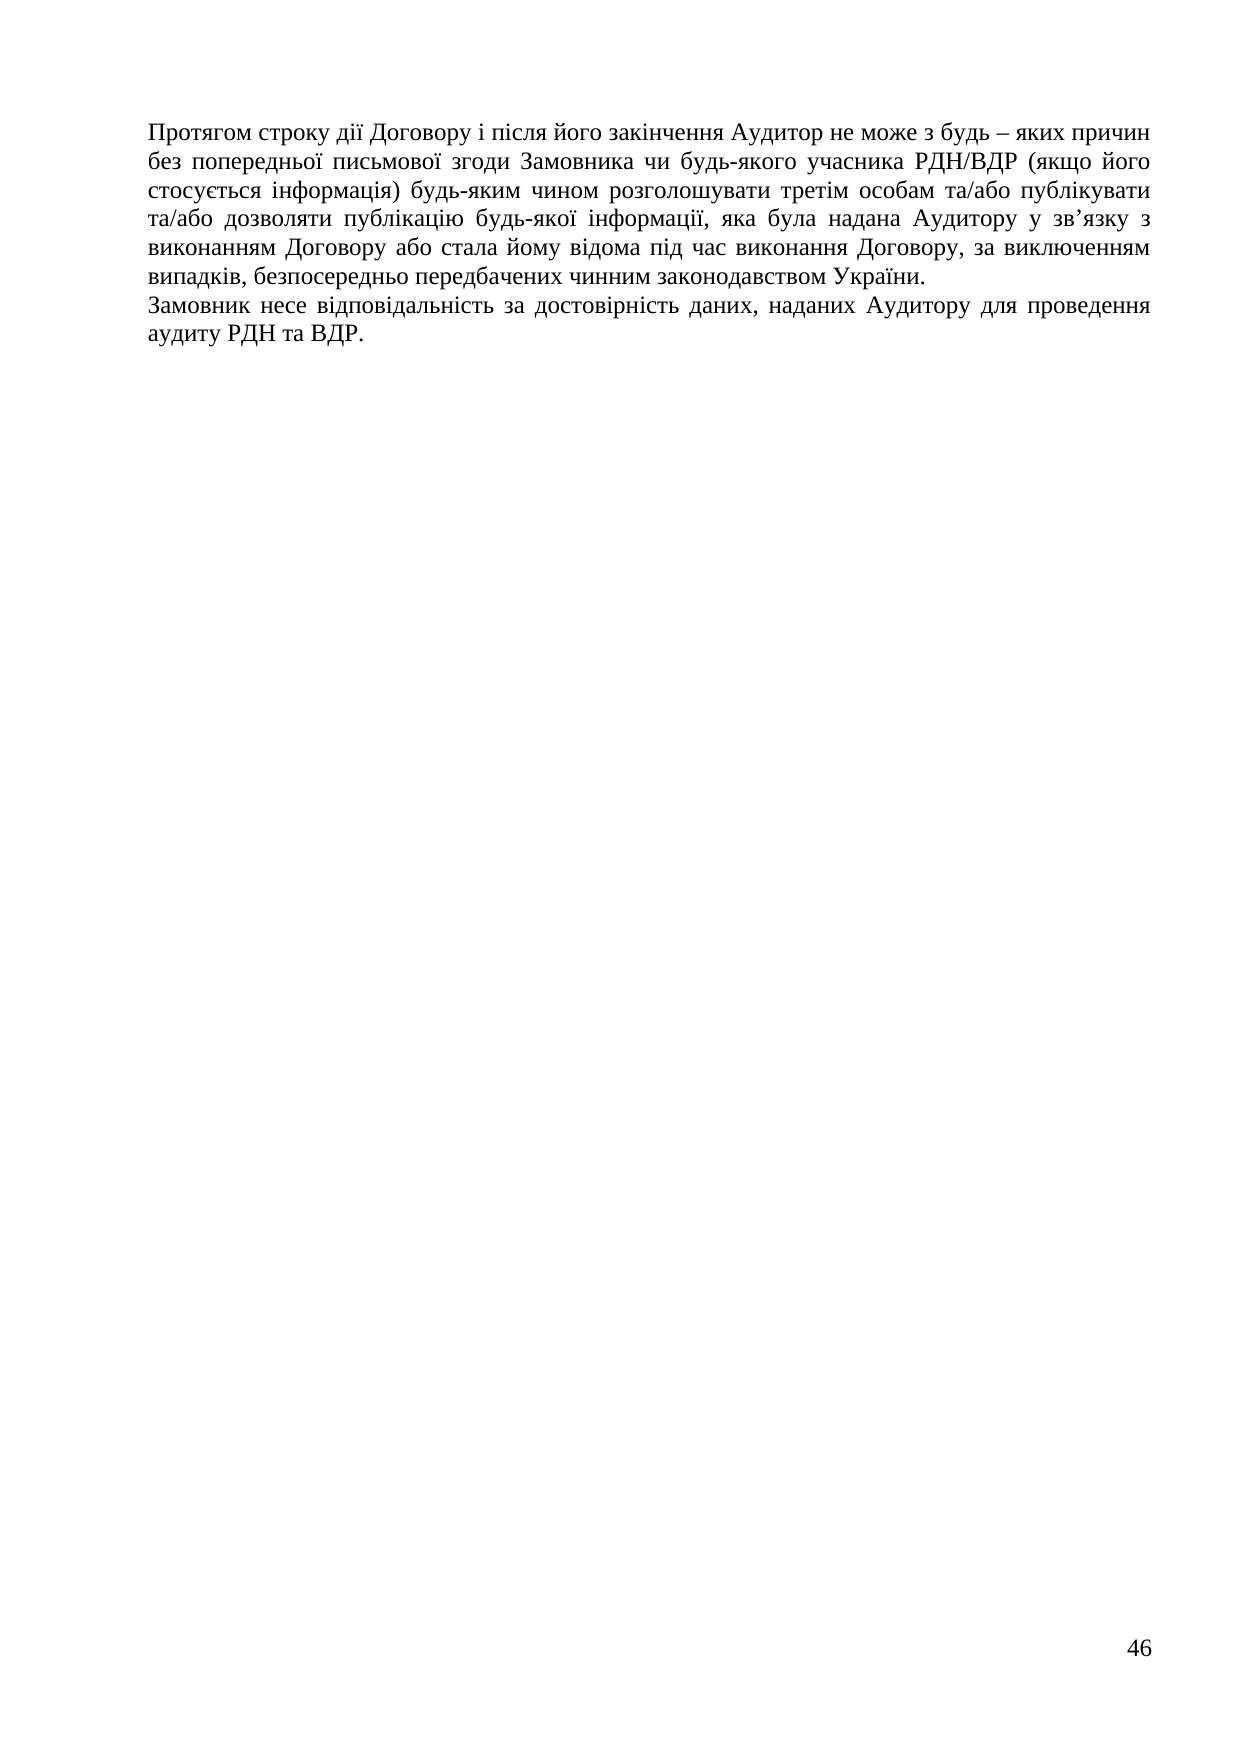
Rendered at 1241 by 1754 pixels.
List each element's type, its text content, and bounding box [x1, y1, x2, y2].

text Протягом строку дії Договору і після його закінчення Аудитор не може з будь – яких причин без попередньої письмової згоди Замовника чи будь-якого учасника РДН/ВДР (якщо його стосується інформація) будь-яким чином розголошувати третім особам та/або публікувати та/або дозволяти публікацію будь-якої інформації, яка була надана Аудитору у зв’язку з виконанням Договору або стала йому відома під час виконання Договору, за виключенням випадків, безпосередньо передбачених чинним законодавством України. [148, 117, 1152, 290]
text Замовник несе відповідальність за достовірність даних, наданих Аудитору для проведення аудиту РДН та ВДР. [148, 290, 1152, 347]
